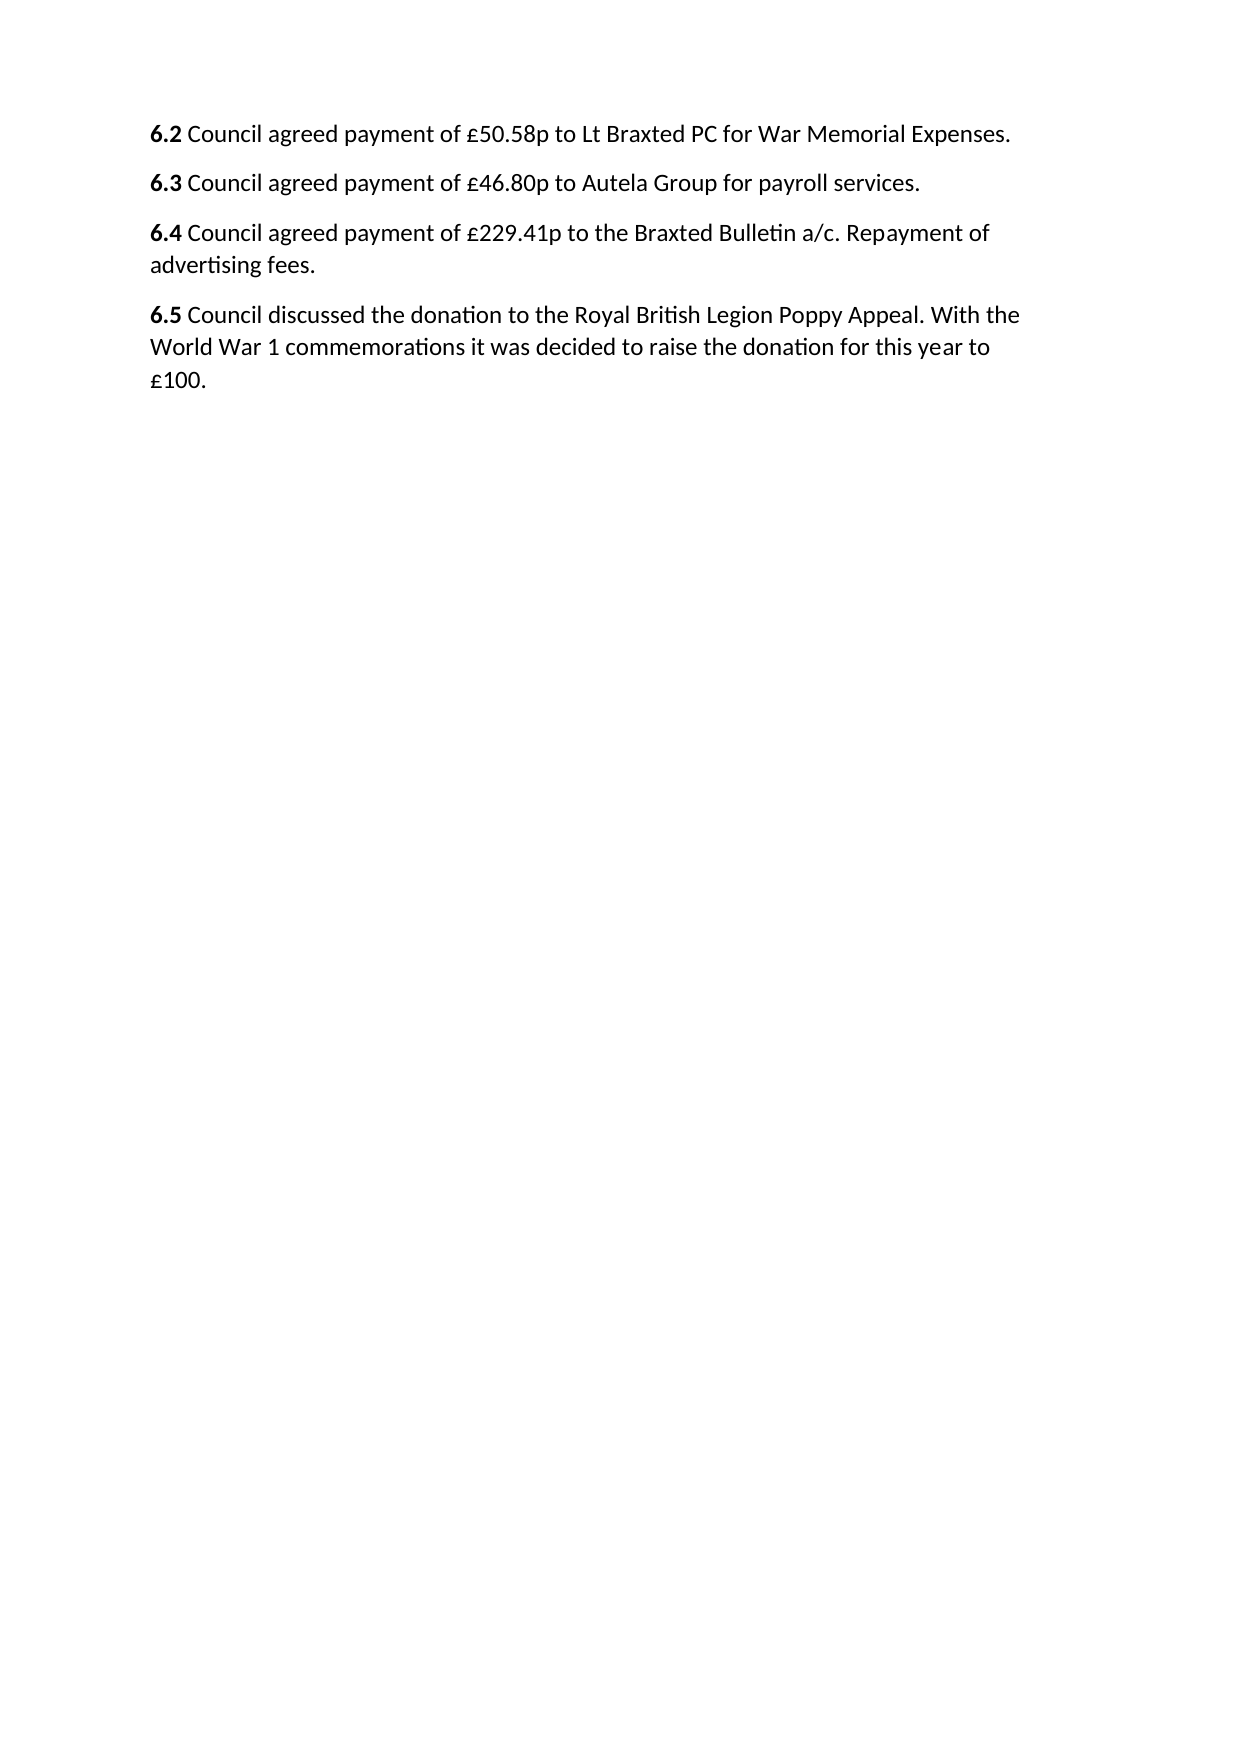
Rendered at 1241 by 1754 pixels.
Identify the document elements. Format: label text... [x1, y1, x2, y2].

text 6.3 Council agreed payment of £46.80p to Autela Group for payroll services. [150, 167, 1154, 198]
text 6.5 Council discussed the donation to the Royal British Legion Poppy Appeal. With the World War 1 commemorations it was decided to raise the donation for this year to £100. [150, 299, 1046, 394]
text 6.2 Council agreed payment of £50.58p to Lt Braxted PC for War Memorial Expenses. [150, 118, 1154, 149]
text 6.4 Council agreed payment of £229.41p to the Braxted Bulletin a/c. Repayment of advertising fees. [150, 217, 1007, 280]
